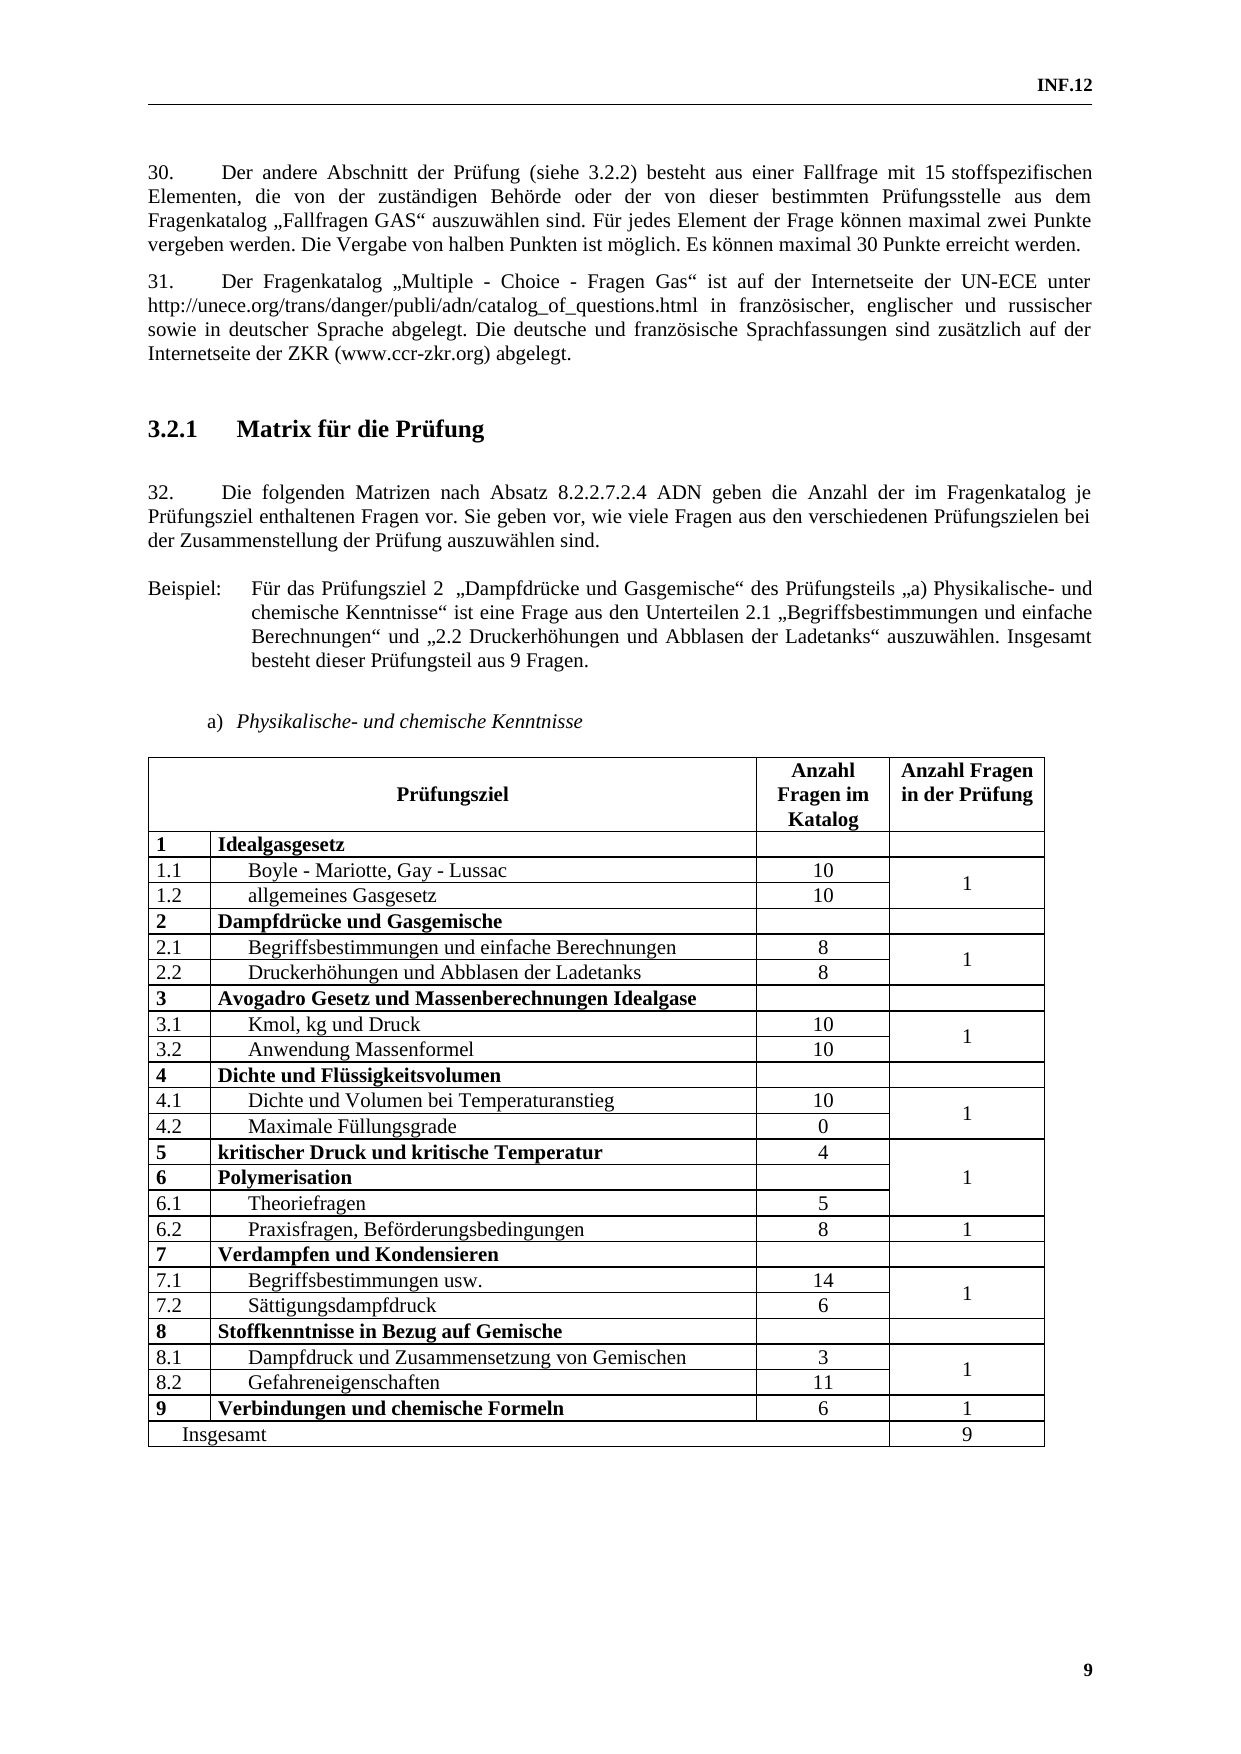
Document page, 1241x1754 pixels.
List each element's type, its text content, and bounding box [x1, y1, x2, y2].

table_cell 5 [757, 1191, 889, 1215]
table_cell 4 [149, 1063, 210, 1087]
table_cell 10 [757, 1088, 889, 1112]
table_cell 8 [757, 935, 889, 959]
table_header Anzahl Fragen in der Prüfung [890, 758, 1044, 831]
table_cell 1 [149, 832, 210, 856]
table_cell 2.2 [149, 960, 210, 984]
table_cell 3 [757, 1345, 889, 1369]
text Beispiel: Für das Prüfungsziel 2 „Dampfdrücke und Gasgemische“ des Prüfungsteils „a) Physikalische- und chemische Kenntnisse“ ist eine Frage aus den Unterteilen 2.1 „Begriffsbestimmungen und einfache Berechnungen“ und „2.2 Druckerhöhungen und Abblasen der Ladetanks“ auszuwählen. Insgesamt besteht dieser Prüfungsteil aus 9 Fragen. [148, 576, 1092, 672]
table_cell Polymerisation [211, 1165, 756, 1189]
table_cell [890, 1189, 1044, 1215]
table_cell 6.2 [149, 1217, 210, 1241]
table_cell Theoriefragen [211, 1191, 756, 1215]
table_cell 1 [890, 1345, 1044, 1394]
table_cell 3.2 [149, 1037, 210, 1061]
table_cell 4.1 [149, 1088, 210, 1112]
table_cell Begriffsbestimmungen usw. [211, 1268, 756, 1292]
table_header Anzahl Fragen im Katalog [757, 758, 889, 831]
table_cell 7 [149, 1242, 210, 1266]
table_cell Dichte und Flüssigkeitsvolumen [211, 1063, 756, 1087]
list Matrix für die Prüfung [148, 414, 1092, 443]
table_cell 10 [757, 1037, 889, 1061]
table_cell 1 [890, 935, 1044, 984]
table_cell Dampfdrücke und Gasgemische [211, 909, 756, 933]
table_cell 6 [149, 1165, 210, 1189]
table_cell [757, 1242, 889, 1266]
table_cell 6 [757, 1396, 889, 1420]
table_cell 8 [149, 1319, 210, 1343]
table_cell Anwendung Massenformel [211, 1037, 756, 1061]
table_cell 1.1 [149, 858, 210, 882]
table_cell 4.2 [149, 1114, 210, 1138]
table_cell 10 [757, 858, 889, 882]
table_cell Praxisfragen, Beförderungsbedingungen [211, 1217, 756, 1241]
table_cell Insgesamt [149, 1422, 889, 1446]
table_cell 1 [890, 1012, 1044, 1061]
table_cell [890, 1319, 1044, 1343]
table_cell Gefahreneigenschaften [211, 1370, 756, 1394]
table_cell [890, 832, 1044, 856]
table_cell kritischer Druck und kritische Temperatur [211, 1140, 756, 1164]
table_cell 8 [757, 960, 889, 984]
table_cell [757, 832, 889, 856]
table_cell Maximale Füllungsgrade [211, 1114, 756, 1138]
table_cell [890, 909, 1044, 933]
table_cell 9 [149, 1396, 210, 1420]
list Physikalische- und chemische Kenntnisse [207, 709, 1092, 733]
table_cell 2.1 [149, 935, 210, 959]
table_cell Verbindungen und chemische Formeln [211, 1396, 756, 1420]
text 31. Der Fragenkatalog „Multiple - Choice - Fragen Gas“ ist auf der Internetseite der UN-ECE unter http://unece.org/trans/danger/publi/adn/catalog_of_questions.html in französischer, englischer und russischer sowie in deutscher Sprache abgelegt. Die deutsche und französische Sprachfassungen sind zusätzlich auf der Internetseite der ZKR (www.ccr-zkr.org) abgelegt. [148, 269, 1092, 365]
table_cell Dichte und Volumen bei Temperaturanstieg [211, 1088, 756, 1112]
table_cell Sättigungsdampfdruck [211, 1293, 756, 1317]
table_cell [890, 986, 1044, 1010]
table_cell [757, 1165, 889, 1189]
table_cell allgemeines Gasgesetz [211, 883, 756, 907]
table_cell 3.1 [149, 1012, 210, 1036]
table_cell 6 [757, 1293, 889, 1317]
table_cell 1 [890, 1268, 1044, 1317]
table_cell 1.2 [149, 883, 210, 907]
table_cell 4 [757, 1140, 889, 1164]
text 32. Die folgenden Matrizen nach Absatz 8.2.2.7.2.4 ADN geben die Anzahl der im Fragenkatalog je Prüfungsziel enthaltenen Fragen vor. Sie geben vor, wie viele Fragen aus den verschiedenen Prüfungszielen bei der Zusammenstellung der Prüfung auszuwählen sind. [148, 479, 1092, 552]
table_cell 1 [890, 1217, 1044, 1241]
table_cell [757, 1319, 889, 1343]
table_cell 8.2 [149, 1370, 210, 1394]
table_cell [757, 1063, 889, 1087]
table_cell 6.1 [149, 1191, 210, 1215]
table_cell 9 [890, 1422, 1044, 1446]
table_cell 10 [757, 1012, 889, 1036]
table_cell [890, 1063, 1044, 1087]
text 30. Der andere Abschnitt der Prüfung (siehe 3.2.2) besteht aus einer Fallfrage mit 15 stoffspezifischen Elementen, die von der zuständigen Behörde oder der von dieser bestimmten Prüfungsstelle aus dem Fragenkatalog „Fallfragen GAS“ auszuwählen sind. Für jedes Element der Frage können maximal zwei Punkte vergeben werden. Die Vergabe von halben Punkten ist möglich. Es können maximal 30 Punkte erreicht werden. [148, 160, 1092, 256]
table_cell 1 [890, 1396, 1044, 1420]
table_header Prüfungsziel [149, 758, 756, 831]
table_cell 8.1 [149, 1345, 210, 1369]
table_cell 14 [757, 1268, 889, 1292]
table_cell Idealgasgesetz [211, 832, 756, 856]
table_cell Boyle - Mariotte, Gay - Lussac [211, 858, 756, 882]
table_cell Kmol, kg und Druck [211, 1012, 756, 1036]
table_cell 8 [757, 1217, 889, 1241]
table_cell 7.1 [149, 1268, 210, 1292]
table_cell [757, 986, 889, 1010]
table_cell 2 [149, 909, 210, 933]
table_cell 0 [757, 1114, 889, 1138]
table_cell Begriffsbestimmungen und einfache Berechnungen [211, 935, 756, 959]
table_cell 10 [757, 883, 889, 907]
table_cell 5 [149, 1140, 210, 1164]
table_cell Dampfdruck und Zusammensetzung von Gemischen [211, 1345, 756, 1369]
table_cell Stoffkenntnisse in Bezug auf Gemische [211, 1319, 756, 1343]
table_cell [757, 909, 889, 933]
table_cell 3 [149, 986, 210, 1010]
table_cell 7.2 [149, 1293, 210, 1317]
table_cell [890, 1242, 1044, 1266]
table_cell Verdampfen und Kondensieren [211, 1242, 756, 1266]
table_cell 1 [890, 1088, 1044, 1138]
table_cell [890, 1140, 1044, 1164]
table_cell Avogadro Gesetz und Massenberechnungen Idealgase [211, 986, 756, 1010]
table_cell 1 [890, 1164, 1044, 1189]
table_cell 11 [757, 1370, 889, 1394]
table_cell 1 [890, 858, 1044, 907]
table_cell Druckerhöhungen und Abblasen der Ladetanks [211, 960, 756, 984]
